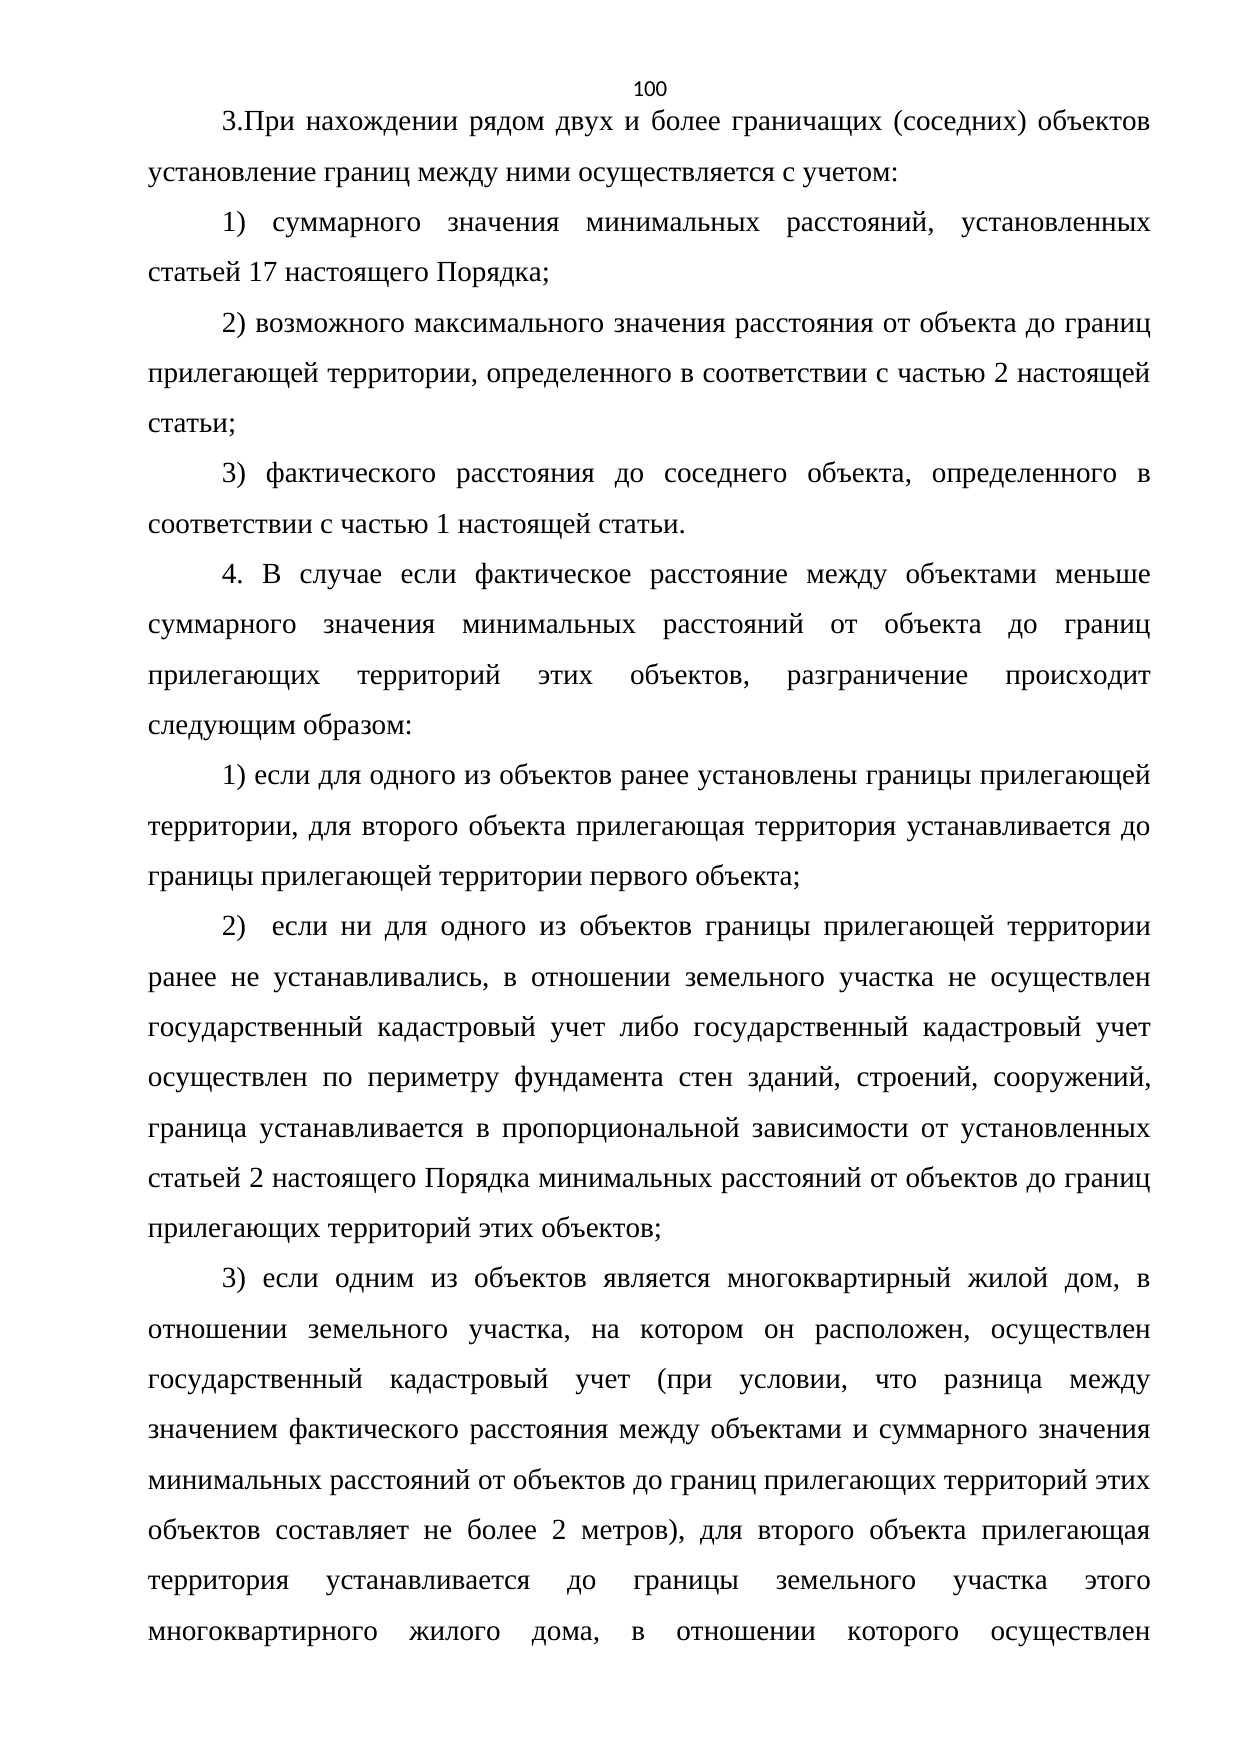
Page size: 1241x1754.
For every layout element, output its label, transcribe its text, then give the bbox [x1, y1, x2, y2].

text 3) фактического расстояния до соседнего объекта, определенного в соответствии с частью 1 настоящей статьи. [148, 456, 1152, 539]
text 3.При нахождении рядом двух и более граничащих (соседних) объектов установление границ между ними осуществляется с учетом: [148, 103, 1152, 187]
text 1) если для одного из объектов ранее установлены границы прилегающей территории, для второго объекта прилегающая территория устанавливается до границы прилегающей территории первого объекта; [148, 757, 1152, 892]
text 1) суммарного значения минимальных расстояний, установленных статьей 17 настоящего Порядка; [148, 204, 1152, 288]
text 2) если ни для одного из объектов границы прилегающей территории ранее не устанавливались, в отношении земельного участка не осуществлен государственный кадастровый учет либо государственный кадастровый учет осуществлен по периметру фундамента стен зданий, строений, сооружений, граница устанавливается в пропорциональной зависимости от установленных статьей 2 настоящего Порядка минимальных расстояний от объектов до границ прилегающих территорий этих объектов; [148, 908, 1152, 1244]
text 2) возможного максимального значения расстояния от объекта до границ прилегающей территории, определенного в соответствии с частью 2 настоящей статьи; [148, 305, 1152, 439]
text 4. В случае если фактическое расстояние между объектами меньше суммарного значения минимальных расстояний от объекта до границ прилегающих территорий этих объектов, разграничение происходит следующим образом: [148, 556, 1152, 741]
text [148, 1261, 1152, 1646]
